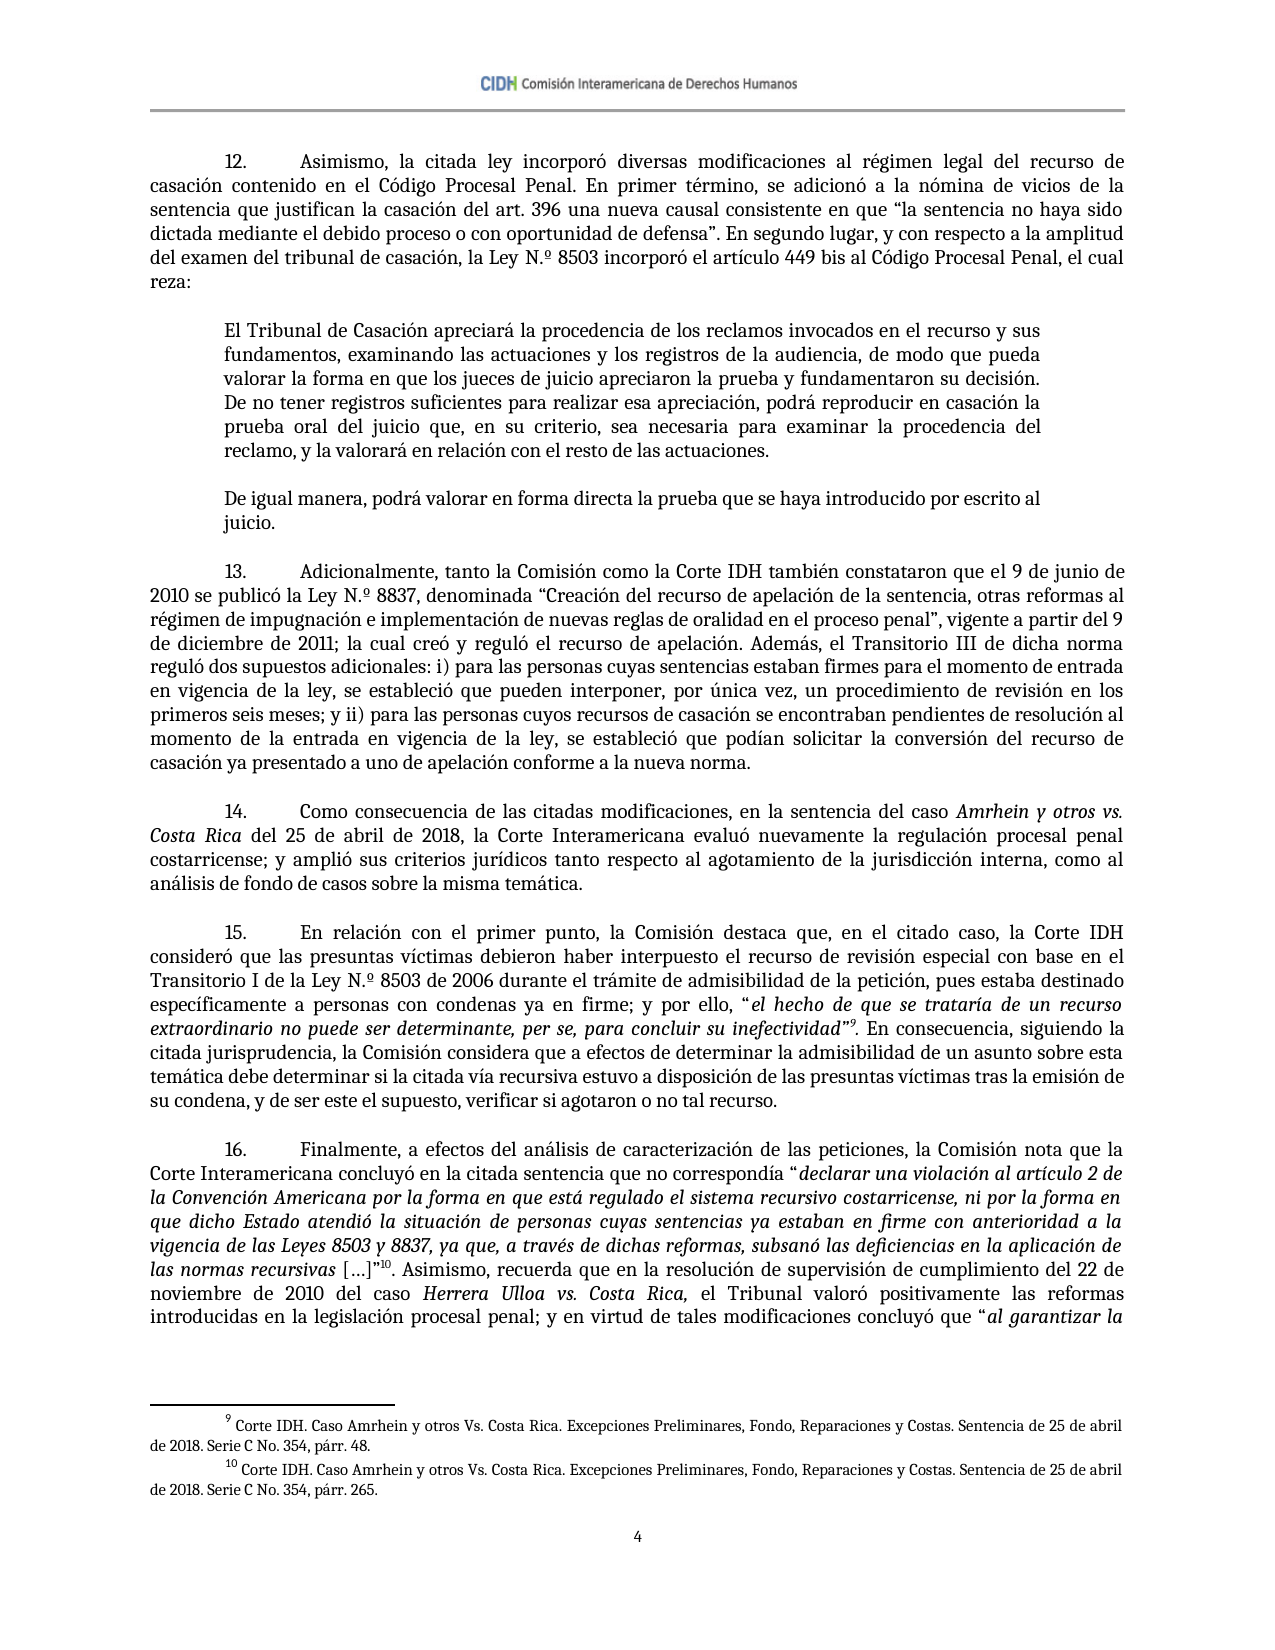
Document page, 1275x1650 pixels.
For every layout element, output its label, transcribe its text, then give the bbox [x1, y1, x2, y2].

list Adicionalmente, tanto la Comisión como la Corte IDH también constataron que el 9 de junio de 2010 se publicó la Ley N.º 8837, denominada “Creación del recurso de apelación de la sentencia, otras reformas al régimen de impugnación e implementación de nuevas reglas de oralidad en el proceso penal”, vigente a partir del 9 de diciembre de 2011; la cual creó y reguló el recurso de apelación. Además, el Transitorio III de dicha norma reguló dos supuestos adicionales: i) para las personas cuyas sentencias estaban firmes para el momento de entrada en vigencia de la ley, se estableció que pueden interponer, por única vez, un procedimiento de revisión en los primeros seis meses; y ii) para las personas cuyos recursos de casación se encontraban pendientes de resolución al momento de la entrada en vigencia de la ley, se estableció que podían solicitar la conversión del recurso de casación ya presentado a uno de apelación conforme a la nueva norma. [150, 559, 1125, 775]
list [150, 1137, 1125, 1353]
list Asimismo, la citada ley incorporó diversas modificaciones al régimen legal del recurso de casación contenido en el Código Procesal Penal. En primer término, se adicionó a la nómina de vicios de la sentencia que justifican la casación del art. 396 una nueva causal consistente en que “la sentencia no haya sido dictada mediante el debido proceso o con oportunidad de defensa”. En segundo lugar, y con respecto a la amplitud del examen del tribunal de casación, la Ley N.º 8503 incorporó el artículo 449 bis al Código Procesal Penal, el cual reza: [150, 150, 1125, 294]
list En relación con el primer punto, la Comisión destaca que, en el citado caso, la Corte IDH consideró que las presuntas víctimas debieron haber interpuesto el recurso de revisión especial con base en el Transitorio I de la Ley N.º 8503 de 2006 durante el trámite de admisibilidad de la petición, pues estaba destinado específicamente a personas con condenas ya en firme; y por ello, “el hecho de que se trataría de un recurso extraordinario no puede ser determinante, per se, para concluir su inefectividad”. En consecuencia, siguiendo la citada jurisprudencia, la Comisión considera que a efectos de determinar la admisibilidad de un asunto sobre esta temática debe determinar si la citada vía recursiva estuvo a disposición de las presuntas víctimas tras la emisión de su condena, y de ser este el supuesto, verificar si agotaron o no tal recurso. [150, 921, 1125, 1112]
text El Tribunal de Casación apreciará la procedencia de los reclamos invocados en el recurso y sus fundamentos, examinando las actuaciones y los registros de la audiencia, de modo que pueda valorar la forma en que los jueces de juicio apreciaron la prueba y fundamentaron su decisión. De no tener registros suficientes para realizar esa apreciación, podrá reproducir en casación la prueba oral del juicio que, en su criterio, sea necesaria para examinar la procedencia del reclamo, y la valorará en relación con el resto de las actuaciones. [224, 319, 1042, 462]
picture [475, 75, 800, 93]
list Como consecuencia de las citadas modificaciones, en la sentencia del caso Amrhein y otros vs. Costa Rica del 25 de abril de 2018, la Corte Interamericana evaluó nuevamente la regulación procesal penal costarricense; y amplió sus criterios jurídicos tanto respecto al agotamiento de la jurisdicción interna, como al análisis de fondo de casos sobre la misma temática. [150, 800, 1125, 896]
text De igual manera, podrá valorar en forma directa la prueba que se haya introducido por escrito al juicio. [224, 486, 1042, 534]
